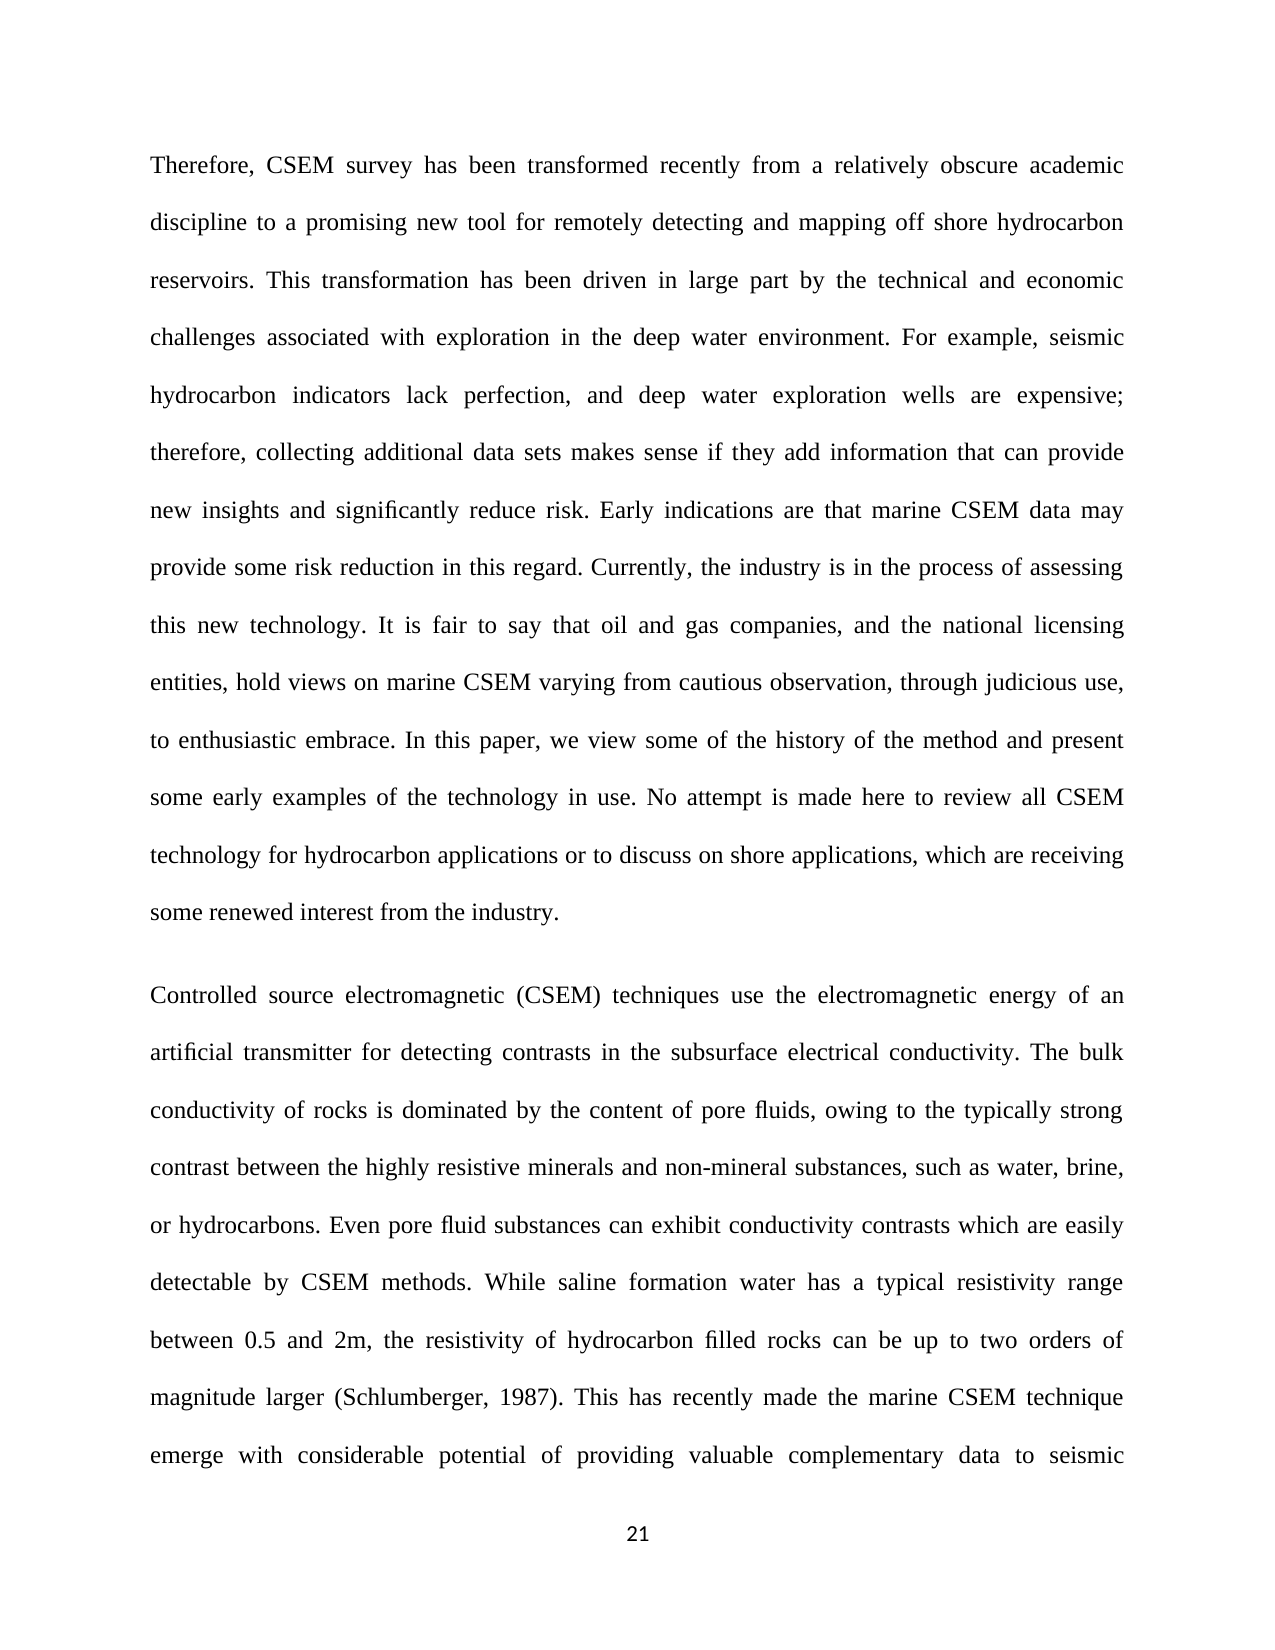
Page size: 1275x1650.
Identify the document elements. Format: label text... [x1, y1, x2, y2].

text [150, 980, 1125, 1469]
text Therefore, CSEM survey has been transformed recently from a relatively obscure academic discipline to a promising new tool for remotely detecting and mapping off shore hydrocarbon reservoirs. This transformation has been driven in large part by the technical and economic challenges associated with exploration in the deep water environment. For example, seismic hydrocarbon indicators lack perfection, and deep water exploration wells are expensive; therefore, collecting additional data sets makes sense if they add information that can provide new insights and signiﬁcantly reduce risk. Early indications are that marine CSEM data may provide some risk reduction in this regard. Currently, the industry is in the process of assessing this new technology. It is fair to say that oil and gas companies, and the national licensing entities, hold views on marine CSEM varying from cautious observation, through judicious use, to enthusiastic embrace. In this paper, we view some of the history of the method and present some early examples of the technology in use. No attempt is made here to review all CSEM technology for hydrocarbon applications or to discuss on shore applications, which are receiving some renewed interest from the industry. [150, 150, 1125, 926]
